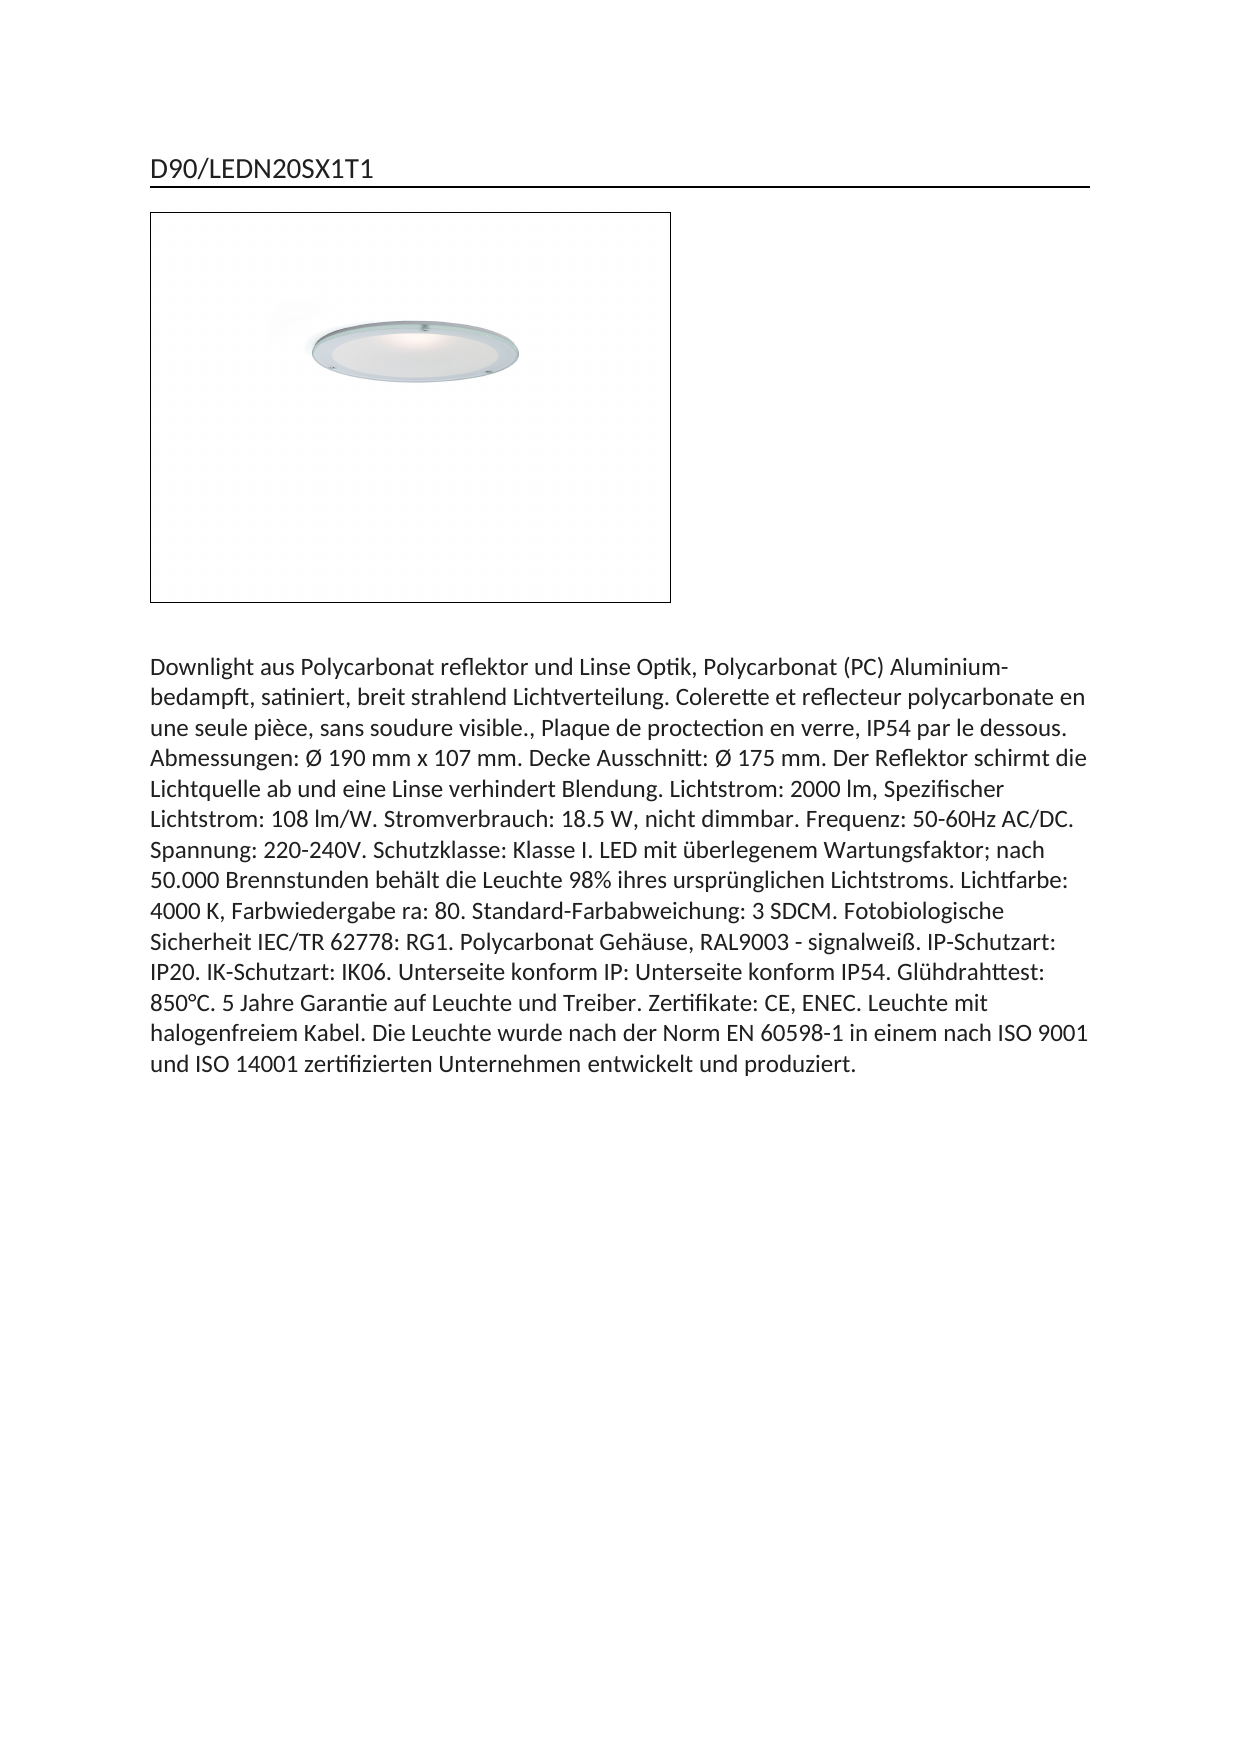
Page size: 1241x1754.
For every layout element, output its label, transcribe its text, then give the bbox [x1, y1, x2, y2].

text Downlight aus Polycarbonat reflektor und Linse Optik, Polycarbonat (PC) Aluminium-bedampft, satiniert, breit strahlend Lichtverteilung. Colerette et reflecteur polycarbonate en une seule pièce, sans soudure visible., Plaque de proctection en verre, IP54 par le dessous. Abmessungen: Ø 190 mm x 107 mm. Decke Ausschnitt: Ø 175 mm. Der Reflektor schirmt die Lichtquelle ab und eine Linse verhindert Blendung. Lichtstrom: 2000 lm, Spezifischer Lichtstrom: 108 lm/W. Stromverbrauch: 18.5 W, nicht dimmbar. Frequenz: 50-60Hz AC/DC. Spannung: 220-240V. Schutzklasse: Klasse I. LED mit überlegenem Wartungsfaktor; nach 50.000 Brennstunden behält die Leuchte 98% ihres ursprünglichen Lichtstroms. Lichtfarbe: 4000 K, Farbwiedergabe ra: 80. Standard-Farbabweichung: 3 SDCM. Fotobiologische Sicherheit IEC/TR 62778: RG1. Polycarbonat Gehäuse, RAL9003 - signalweiß. IP-Schutzart: IP20. IK-Schutzart: IK06. Unterseite konform IP: Unterseite konform IP54. Glühdrahttest: 850°C. 5 Jahre Garantie auf Leuchte und Treiber. Zertifikate: CE, ENEC. Leuchte mit halogenfreiem Kabel. Die Leuchte wurde nach der Norm EN 60598-1 in einem nach ISO 9001 und ISO 14001 zertifizierten Unternehmen entwickelt und produziert. [150, 651, 1090, 1078]
picture [151, 213, 670, 602]
text D90/LEDN20SX1T1 [150, 150, 1090, 186]
